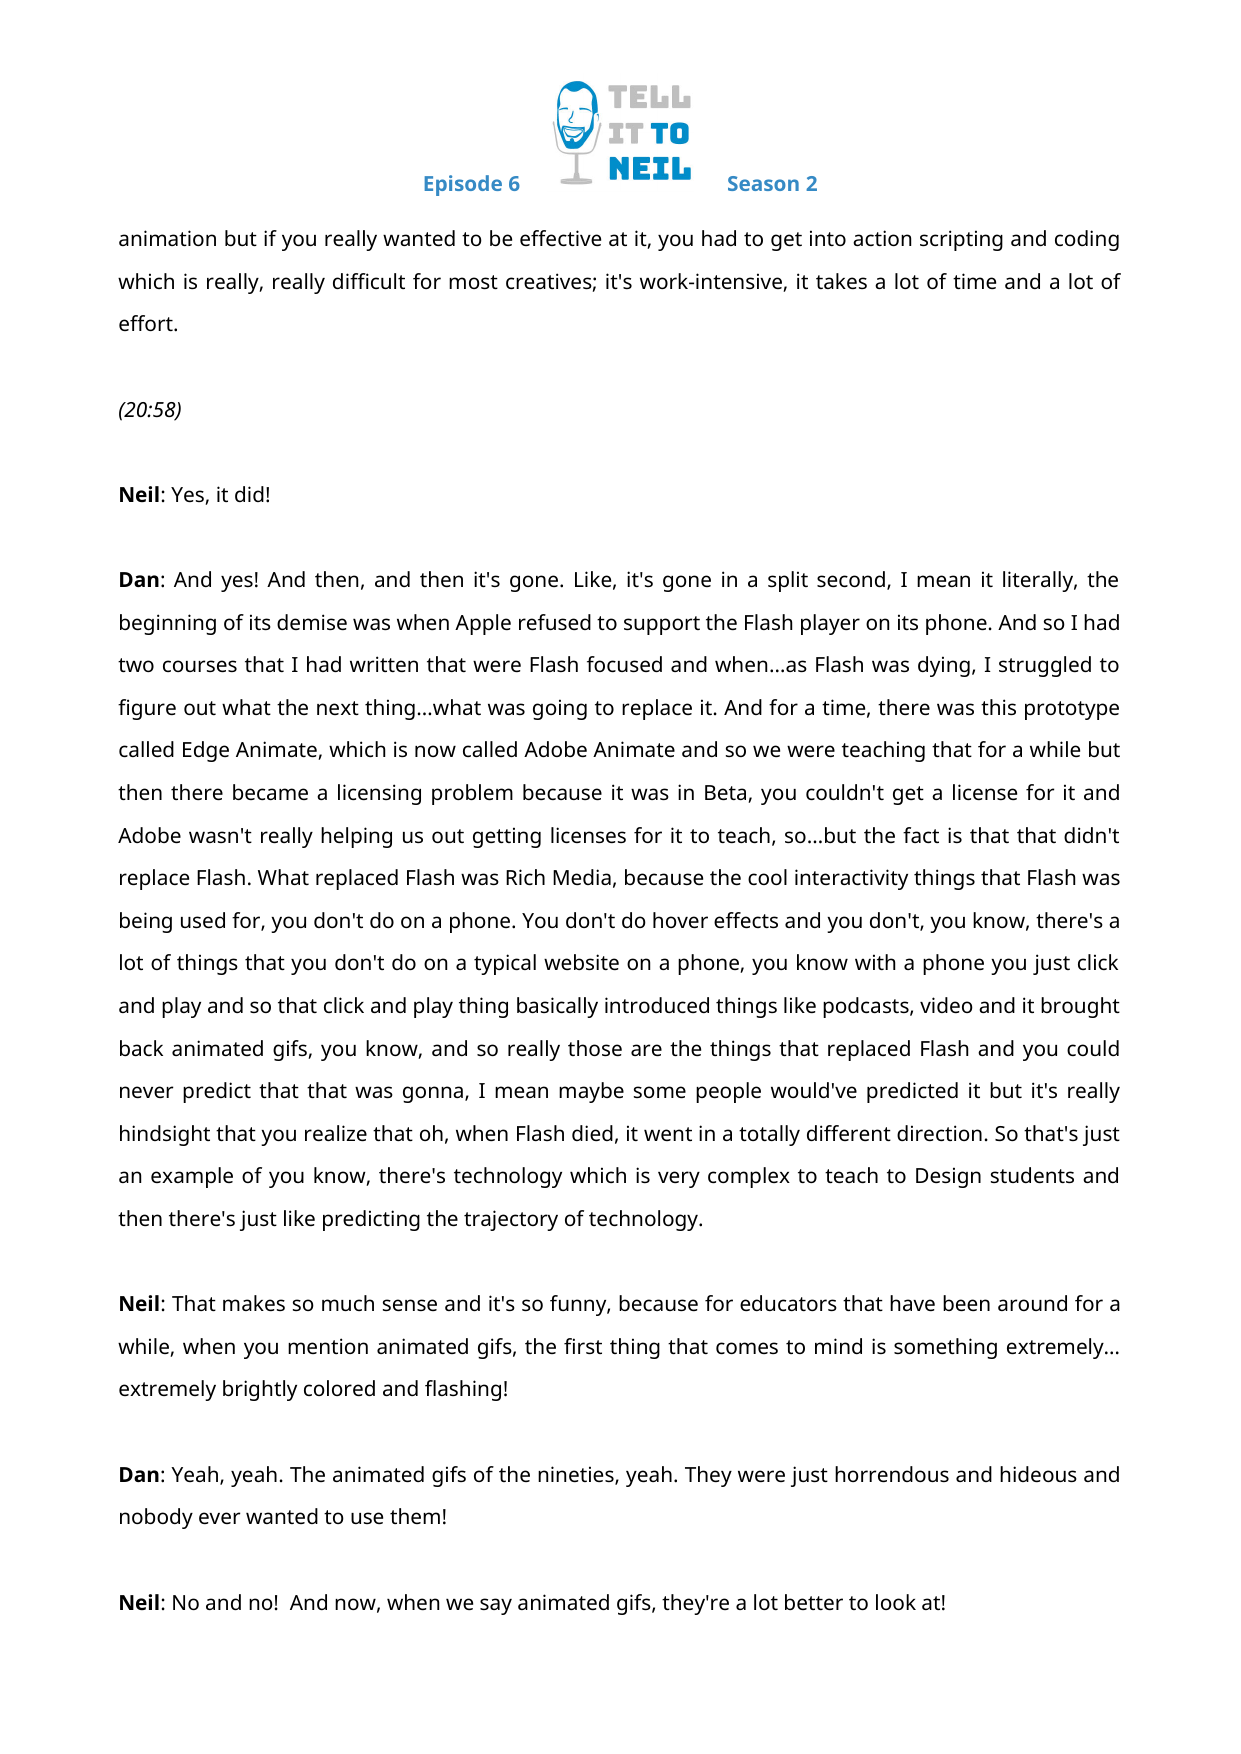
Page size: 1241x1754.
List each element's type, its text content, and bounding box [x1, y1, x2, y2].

text Dan: And yes! And then, and then it's gone. Like, it's gone in a split second, I mean it literally, the beginning of its demise was when Apple refused to support the Flash player on its phone. And so I had two courses that I had written that were Flash focused and when…as Flash was dying, I struggled to figure out what the next thing…what was going to replace it. And for a time, there was this prototype called Edge Animate, which is now called Adobe Animate and so we were teaching that for a while but then there became a licensing problem because it was in Beta, you couldn't get a license for it and Adobe wasn't really helping us out getting licenses for it to teach, so…but the fact is that that didn't replace Flash. What replaced Flash was Rich Media, because the cool interactivity things that Flash was being used for, you don't do on a phone. You don't do hover effects and you don't, you know, there's a lot of things that you don't do on a typical website on a phone, you know with a phone you just click and play and so that click and play thing basically introduced things like podcasts, video and it brought back animated gifs, you know, and so really those are the things that replaced Flash and you could never predict that that was gonna, I mean maybe some people would've predicted it but it's really hindsight that you realize that oh, when Flash died, it went in a totally different direction. So that's just an example of you know, there's technology which is very complex to teach to Design students and then there's just like predicting the trajectory of technology. [118, 565, 1122, 1233]
picture [547, 73, 695, 192]
text (20:58) [118, 395, 1122, 423]
text Dan: Yeah, yeah. The animated gifs of the nineties, yeah. They were just horrendous and hideous and nobody ever wanted to use them! [118, 1460, 1122, 1531]
text Neil: That makes so much sense and it's so funny, because for educators that have been around for a while, when you mention animated gifs, the first thing that comes to mind is something extremely…extremely brightly colored and flashing! [118, 1289, 1122, 1403]
text Neil: No and no! And now, when we say animated gifs, they're a lot better to look at! [118, 1588, 1122, 1616]
text Neil: Yes, it did! [118, 480, 1122, 508]
